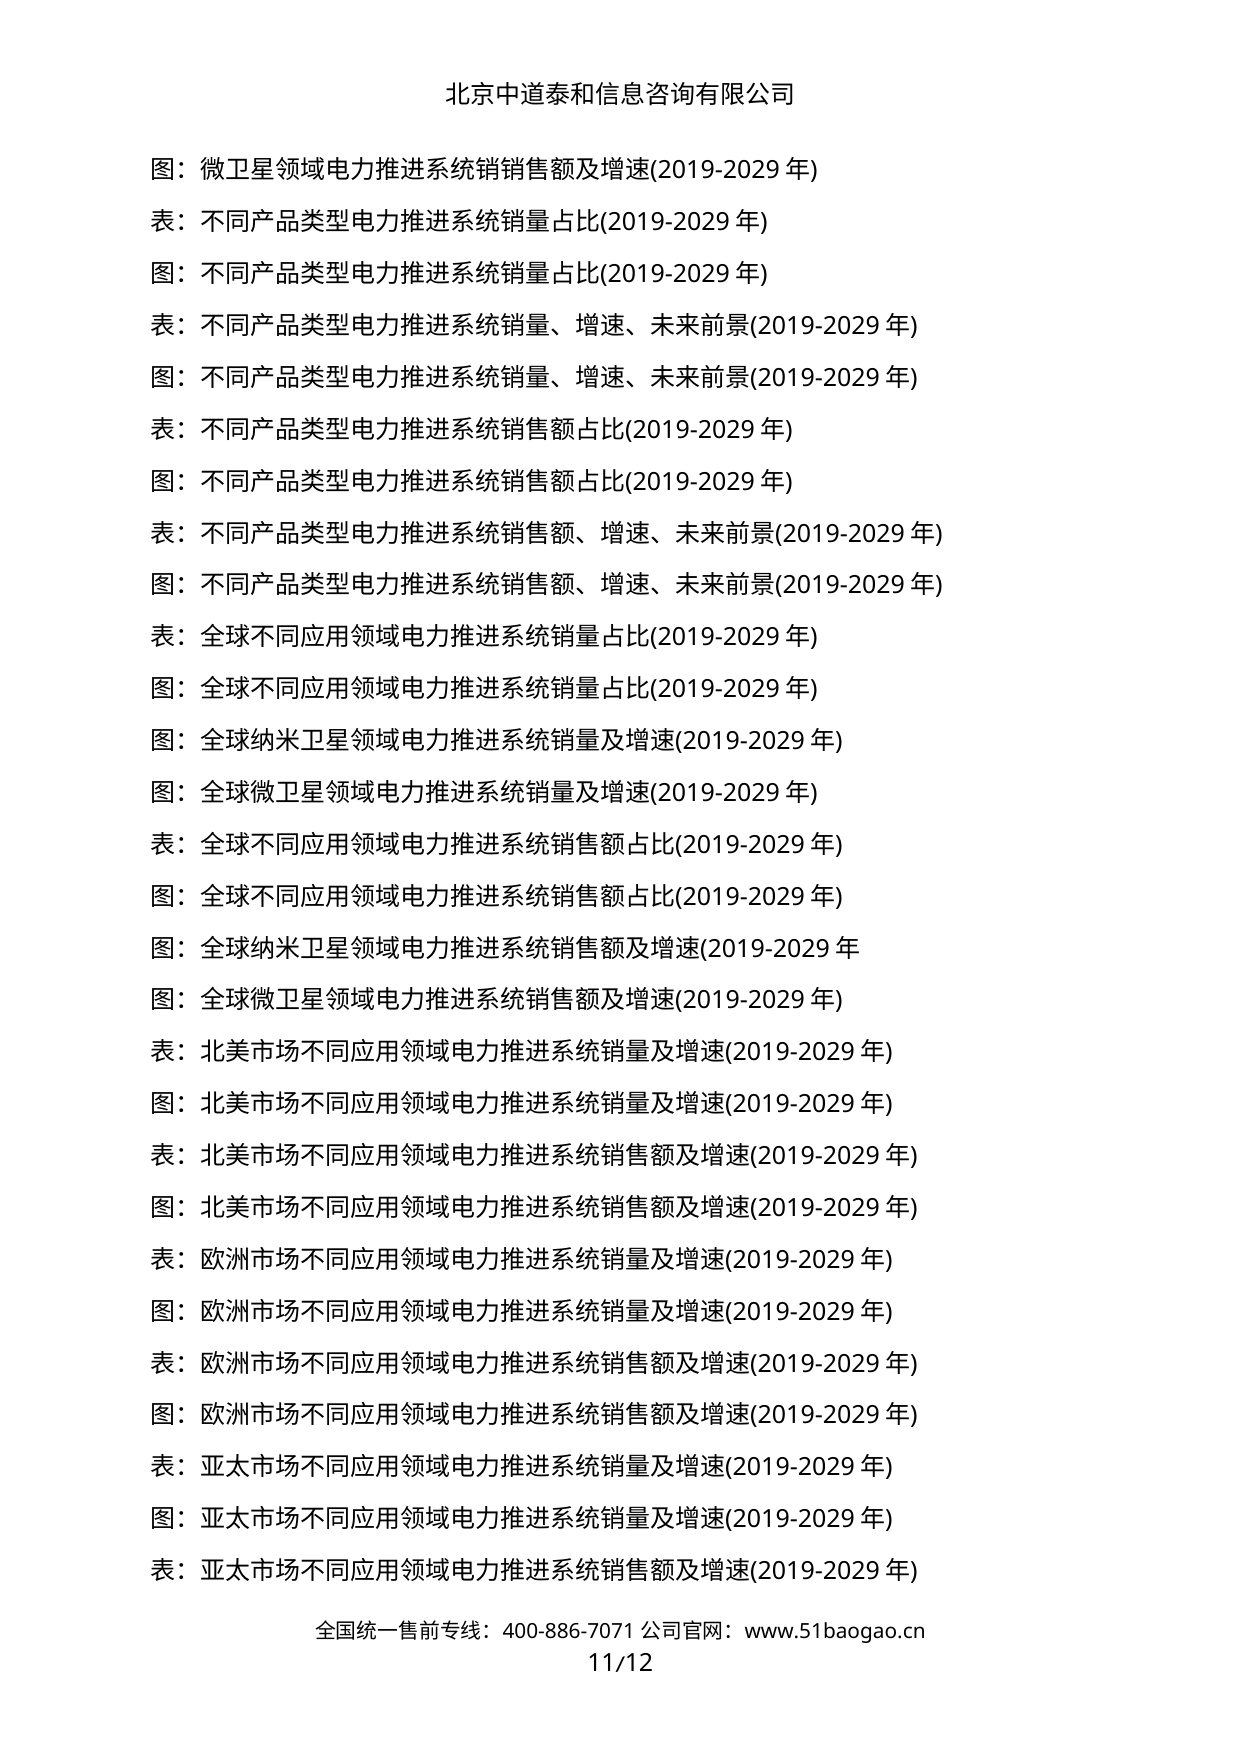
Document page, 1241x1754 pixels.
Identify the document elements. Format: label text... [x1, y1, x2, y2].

text 图：不同产品类型电力推进系统销量占比(2019-2029年) [150, 254, 1090, 290]
text 图：北美市场不同应用领域电力推进系统销量及增速(2019-2029年) [150, 1084, 1090, 1120]
text 表：全球不同应用领域电力推进系统销量占比(2019-2029年) [150, 617, 1090, 653]
text 图：不同产品类型电力推进系统销售额、增速、未来前景(2019-2029年) [150, 565, 1090, 601]
text 表：亚太市场不同应用领域电力推进系统销量及增速(2019-2029年) [150, 1447, 1090, 1483]
text 表：欧洲市场不同应用领域电力推进系统销量及增速(2019-2029年) [150, 1239, 1090, 1276]
text 表：不同产品类型电力推进系统销量占比(2019-2029年) [150, 202, 1090, 238]
text 图：欧洲市场不同应用领域电力推进系统销售额及增速(2019-2029年) [150, 1395, 1090, 1431]
text 图：全球不同应用领域电力推进系统销量占比(2019-2029年) [150, 669, 1090, 705]
text 图：不同产品类型电力推进系统销量、增速、未来前景(2019-2029年) [150, 357, 1090, 394]
text 表：全球不同应用领域电力推进系统销售额占比(2019-2029年) [150, 824, 1090, 861]
text 图：全球纳米卫星领域电力推进系统销售额及增速(2019-2029年 [150, 928, 1090, 964]
text 图：全球纳米卫星领域电力推进系统销量及增速(2019-2029年) [150, 721, 1090, 757]
text 表：北美市场不同应用领域电力推进系统销量及增速(2019-2029年) [150, 1032, 1090, 1068]
text 图：微卫星领域电力推进系统销销售额及增速(2019-2029年) [150, 150, 1090, 186]
text 图：全球不同应用领域电力推进系统销售额占比(2019-2029年) [150, 876, 1090, 912]
text 表：不同产品类型电力推进系统销量、增速、未来前景(2019-2029年) [150, 306, 1090, 342]
text 表：北美市场不同应用领域电力推进系统销售额及增速(2019-2029年) [150, 1136, 1090, 1172]
text 图：全球微卫星领域电力推进系统销售额及增速(2019-2029年) [150, 980, 1090, 1016]
text 图：欧洲市场不同应用领域电力推进系统销量及增速(2019-2029年) [150, 1291, 1090, 1327]
text 表：欧洲市场不同应用领域电力推进系统销售额及增速(2019-2029年) [150, 1343, 1090, 1379]
text 图：亚太市场不同应用领域电力推进系统销量及增速(2019-2029年) [150, 1499, 1090, 1535]
text 图：不同产品类型电力推进系统销售额占比(2019-2029年) [150, 461, 1090, 497]
text 表：不同产品类型电力推进系统销售额占比(2019-2029年) [150, 409, 1090, 446]
text 表：亚太市场不同应用领域电力推进系统销售额及增速(2019-2029年) [150, 1551, 1090, 1587]
text 图：北美市场不同应用领域电力推进系统销售额及增速(2019-2029年) [150, 1187, 1090, 1224]
text 图：全球微卫星领域电力推进系统销量及增速(2019-2029年) [150, 772, 1090, 809]
text 表：不同产品类型电力推进系统销售额、增速、未来前景(2019-2029年) [150, 513, 1090, 549]
